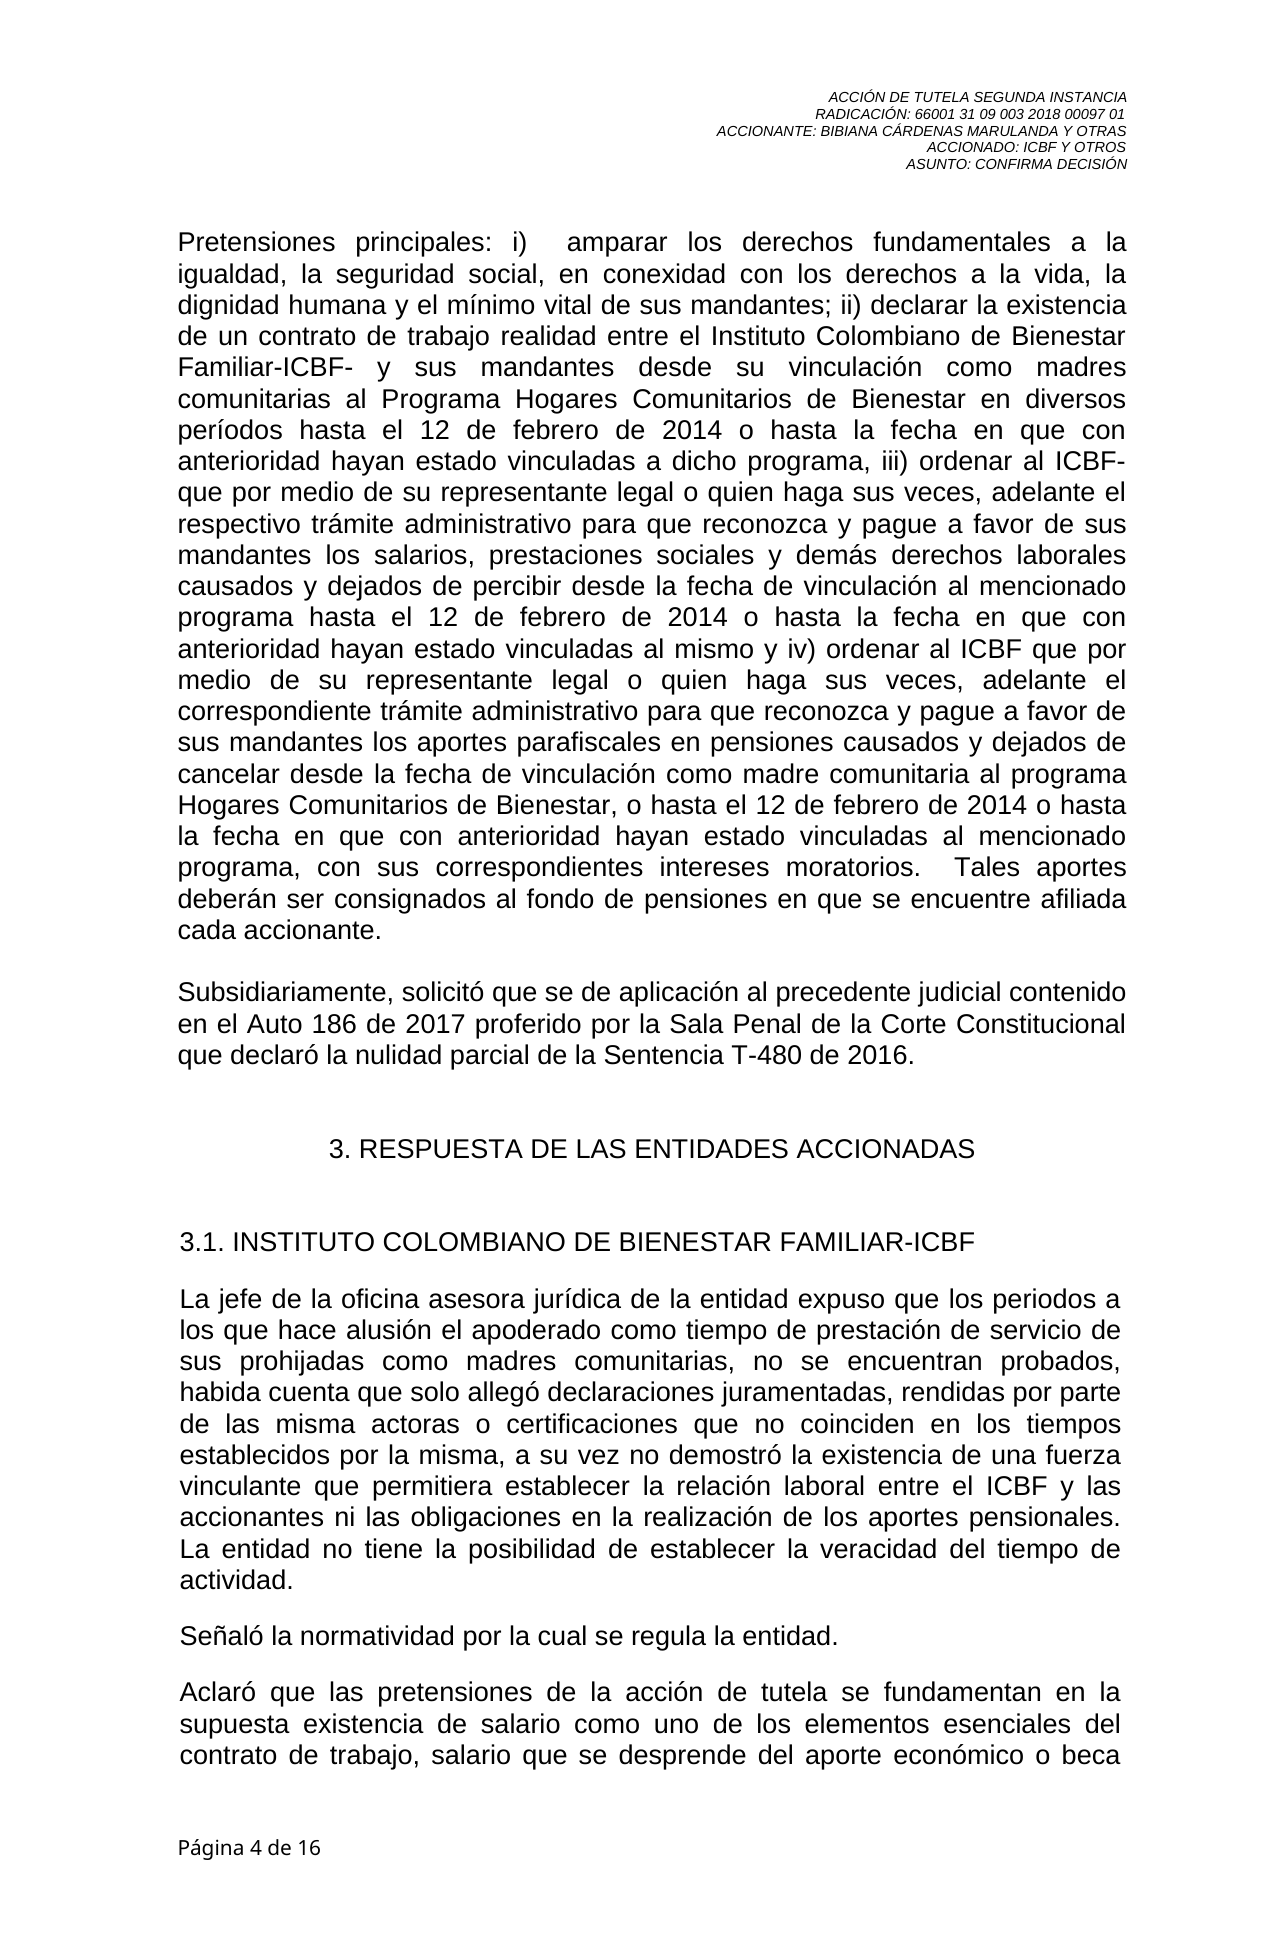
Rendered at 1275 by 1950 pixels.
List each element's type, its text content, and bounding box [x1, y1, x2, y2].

text La jefe de la oficina asesora jurídica de la entidad expuso que los periodos a los que hace alusión el apoderado como tiempo de prestación de servicio de sus prohijadas como madres comunitarias, no se encuentran probados, habida cuenta que solo allegó declaraciones juramentadas, rendidas por parte de las misma actoras o certificaciones que no coinciden en los tiempos establecidos por la misma, a su vez no demostró la existencia de una fuerza vinculante que permitiera establecer la relación laboral entre el ICBF y las accionantes ni las obligaciones en la realización de los aportes pensionales. La entidad no tiene la posibilidad de establecer la veracidad del tiempo de actividad. [179, 1283, 1122, 1595]
text Pretensiones principales: i) amparar los derechos fundamentales a la igualdad, la seguridad social, en conexidad con los derechos a la vida, la dignidad humana y el mínimo vital de sus mandantes; ii) declarar la existencia de un contrato de trabajo realidad entre el Instituto Colombiano de Bienestar Familiar-ICBF- y sus mandantes desde su vinculación como madres comunitarias al Programa Hogares Comunitarios de Bienestar en diversos períodos hasta el 12 de febrero de 2014 o hasta la fecha en que con anterioridad hayan estado vinculadas a dicho programa, iii) ordenar al ICBF- que por medio de su representante legal o quien haga sus veces, adelante el respectivo trámite administrativo para que reconozca y pague a favor de sus mandantes los salarios, prestaciones sociales y demás derechos laborales causados y dejados de percibir desde la fecha de vinculación al mencionado programa hasta el 12 de febrero de 2014 o hasta la fecha en que con anterioridad hayan estado vinculadas al mismo y iv) ordenar al ICBF que por medio de su representante legal o quien haga sus veces, adelante el correspondiente trámite administrativo para que reconozca y pague a favor de sus mandantes los aportes parafiscales en pensiones causados y dejados de cancelar desde la fecha de vinculación como madre comunitaria al programa Hogares Comunitarios de Bienestar, o hasta el 12 de febrero de 2014 o hasta la fecha en que con anterioridad hayan estado vinculadas al mencionado programa, con sus correspondientes intereses moratorios. Tales aportes deberán ser consignados al fondo de pensiones en que se encuentre afiliada cada accionante. [177, 226, 1127, 945]
text 3. RESPUESTA DE LAS ENTIDADES ACCIONADAS [177, 1133, 1127, 1164]
text Señaló la normatividad por la cual se regula la entidad. [179, 1620, 1122, 1651]
text 3.1. INSTITUTO COLOMBIANO DE BIENESTAR FAMILIAR-ICBF [179, 1226, 1122, 1258]
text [179, 1676, 1122, 1770]
text Subsidiariamente, solicitó que se de aplicación al precedente judicial contenido en el Auto 186 de 2017 proferido por la Sala Penal de la Corte Constitucional que declaró la nulidad parcial de la Sentencia T-480 de 2016. [177, 976, 1127, 1070]
